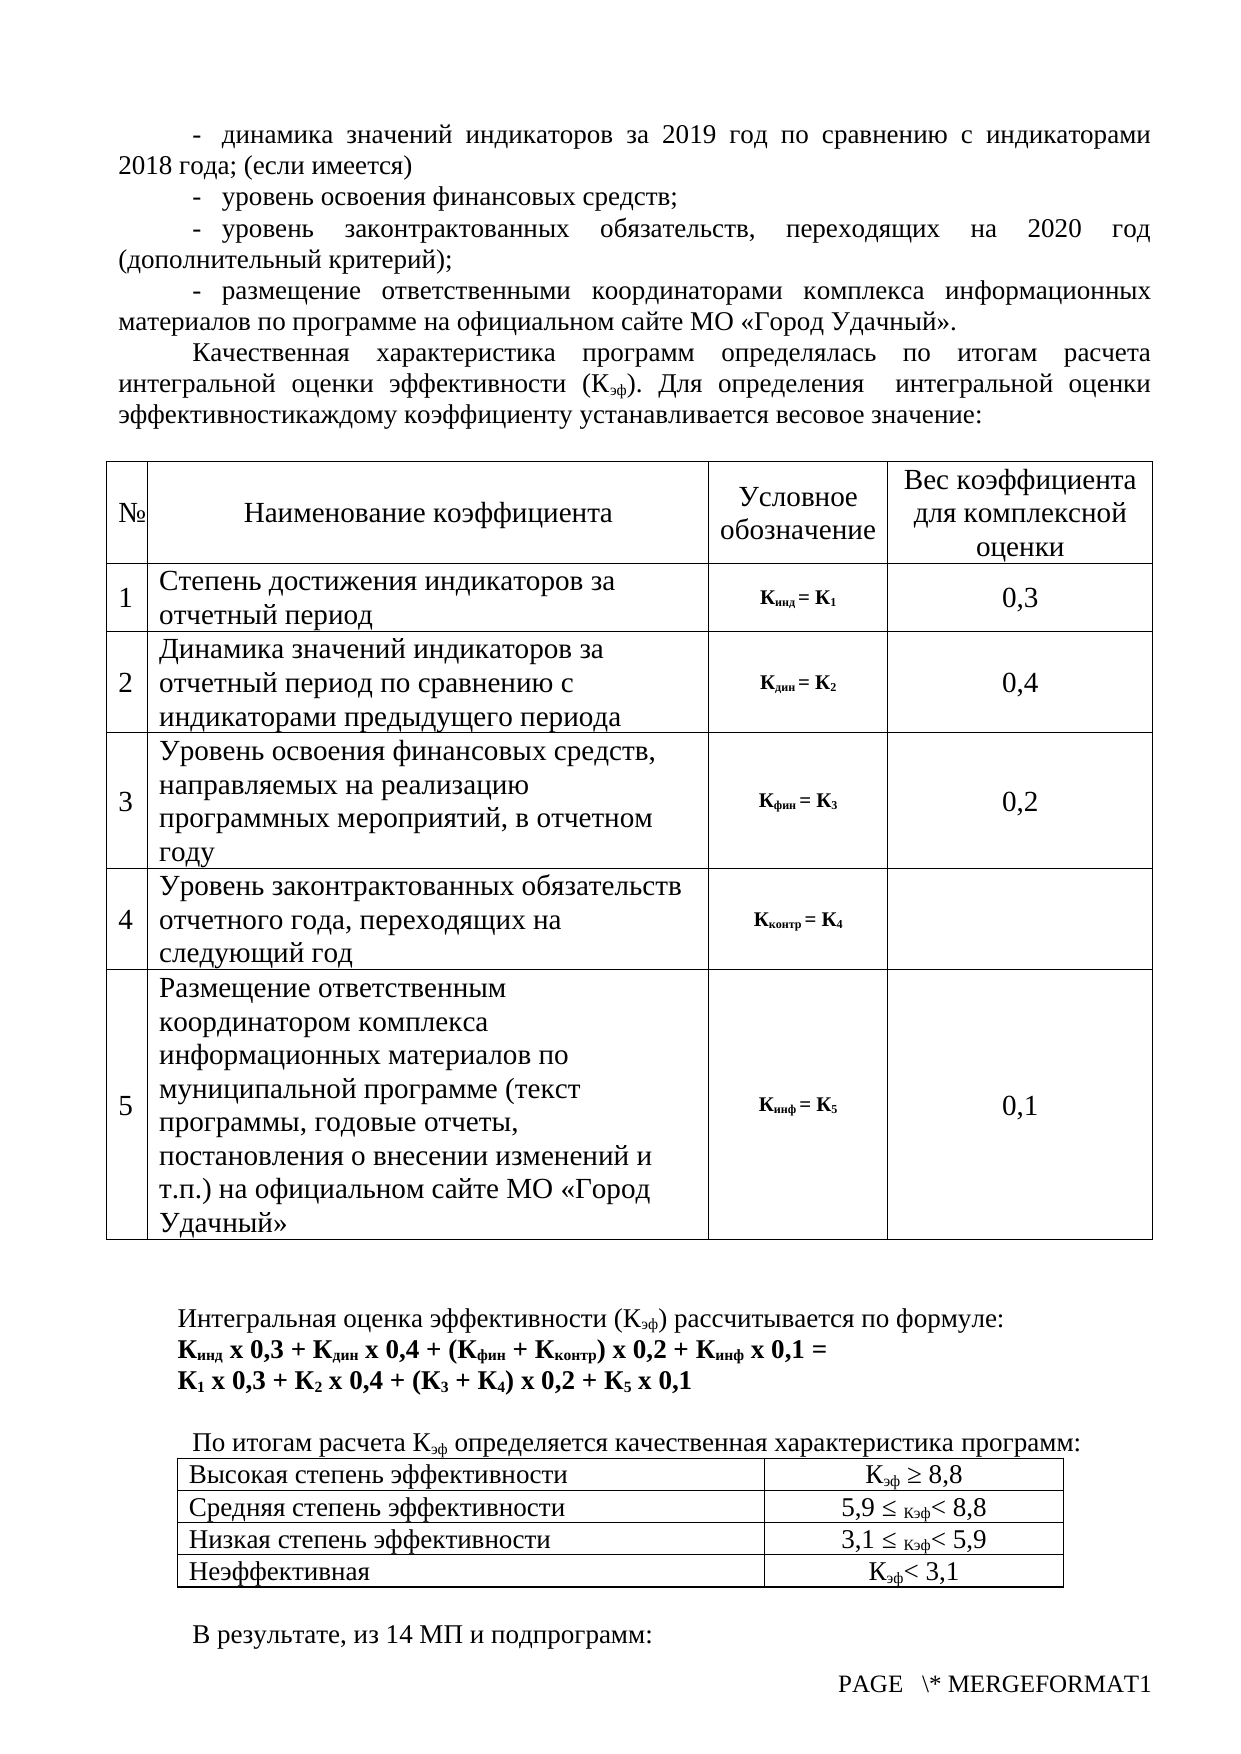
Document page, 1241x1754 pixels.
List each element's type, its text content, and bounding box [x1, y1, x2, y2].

table_cell Кэф< 3,1 [765, 1555, 1063, 1586]
table_header № [107, 462, 147, 562]
table_cell 2 [107, 632, 147, 732]
table_header Наименование коэффициента [148, 462, 708, 562]
text - уровень освоения финансовых средств; [118, 181, 1152, 212]
text - размещение ответственными координаторами комплекса информационных материалов по программе на официальном сайте МО «Город Удачный». [118, 274, 1152, 336]
text - уровень законтрактованных обязательств, переходящих на 2020 год (дополнительный критерий); [118, 212, 1152, 274]
text Интегральная оценка эффективности (Кэф) рассчитывается по формуле: [118, 1302, 1152, 1333]
table_cell Неэффективная [178, 1555, 764, 1586]
text - динамика значений индикаторов за 2019 год по сравнению с индикаторами 2018 года; (если имеется) [118, 118, 1152, 181]
table_cell Кфин = К3 [709, 733, 887, 867]
table_cell 0,4 [888, 632, 1152, 732]
table_cell 4 [107, 869, 147, 969]
table_cell Степень достижения индикаторов за отчетный период [148, 564, 708, 631]
table_cell 0,1 [888, 970, 1152, 1238]
table_header Вес коэффициента для комплексной оценки [888, 462, 1152, 562]
table_cell Уровень освоения финансовых средств, направляемых на реализацию программных мероприятий, в отчетном году [148, 733, 708, 867]
text К1 х 0,3 + К2 х 0,4 + (К3 + К4) х 0,2 + К5 х 0,1 [177, 1364, 1152, 1395]
table_cell Средняя степень эффективности [178, 1491, 764, 1522]
text Качественная характеристика программ определялась по итогам расчета интегральной оценки эффективности (Кэф). Для определения интегральной оценки эффективностикаждому коэффициенту устанавливается весовое значение: [118, 336, 1152, 430]
table_cell 0,2 [888, 733, 1152, 867]
text В результате, из 14 МП и подпрограмм: [118, 1618, 1152, 1650]
text Кинд х 0,3 + Кдин х 0,4 + (Кфин + Кконтр) х 0,2 + Кинф х 0,1 = [177, 1333, 1152, 1364]
table_cell Кдин = К2 [709, 632, 887, 732]
table_cell [888, 869, 1152, 969]
table_cell Уровень законтрактованных обязательств отчетного года, переходящих на следующий год [148, 869, 708, 969]
table_cell 0,3 [888, 564, 1152, 631]
table_cell Кинд = К1 [709, 564, 887, 631]
table_cell Низкая степень эффективности [178, 1523, 764, 1554]
table_cell 5,9 ≤ Кэф< 8,8 [765, 1491, 1063, 1522]
table_cell 5 [107, 970, 147, 1238]
table_header Условное обозначение [709, 462, 887, 562]
table_cell 3 [107, 733, 147, 867]
text По итогам расчета Кэф определяется качественная характеристика программ: [118, 1426, 1152, 1458]
table_header Кэф ≥ 8,8 [765, 1459, 1063, 1490]
table_cell Динамика значений индикаторов за отчетный период по сравнению с индикаторами предыдущего периода [148, 632, 708, 732]
table_cell 3,1 ≤ Кэф< 5,9 [765, 1523, 1063, 1554]
table_cell Размещение ответственным координатором комплекса информационных материалов по муниципальной программе (текст программы, годовые отчеты, постановления о внесении изменений и т.п.) на официальном сайте МО «Город Удачный» [148, 970, 708, 1238]
table_cell Кинф = К5 [709, 970, 887, 1238]
table_cell Кконтр = К4 [709, 869, 887, 969]
table_header Высокая степень эффективности [178, 1459, 764, 1490]
table_cell 1 [107, 564, 147, 631]
